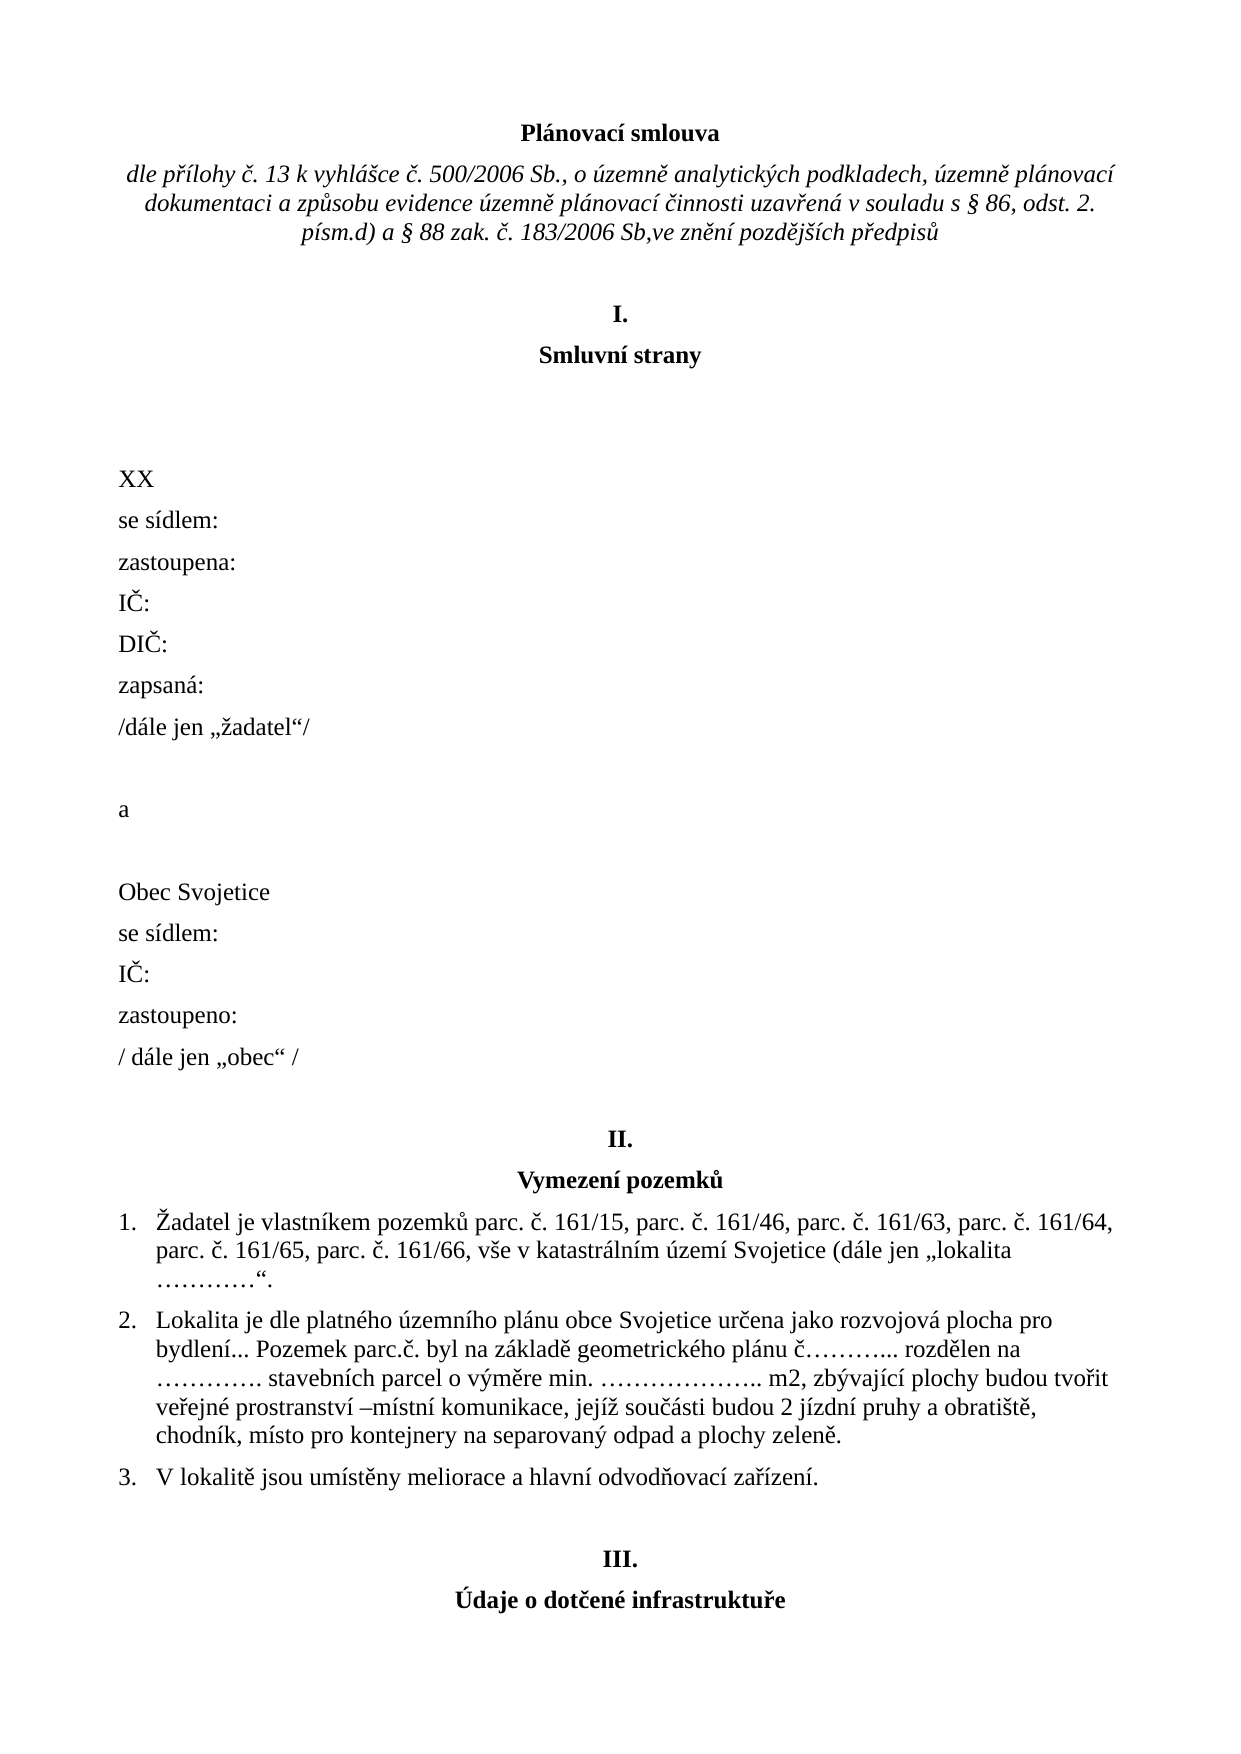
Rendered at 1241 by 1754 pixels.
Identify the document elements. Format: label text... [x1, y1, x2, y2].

text a [118, 794, 1122, 823]
text Smluvní strany [118, 341, 1122, 369]
text Obec Svojetice [118, 877, 1122, 906]
text XX [118, 464, 1122, 493]
text zapsaná: [118, 671, 1122, 699]
text Vymezení pozemků [118, 1166, 1122, 1194]
text dle přílohy č. 13 k vyhlášce č. 500/2006 Sb., o územně analytických podkladech, územně plánovací dokumentaci a způsobu evidence územně plánovací činnosti uzavřená v souladu s § 86, odst. 2. písm.d) a § 88 zak. č. 183/2006 Sb,ve znění pozdějších předpisů [118, 159, 1122, 246]
text I. [118, 299, 1122, 328]
text se sídlem: [118, 506, 1122, 534]
text zastoupena: [118, 547, 1122, 576]
list V lokalitě jsou umístěny meliorace a hlavní odvodňovací zařízení. [118, 1462, 1122, 1491]
text Plánovací smlouva [118, 118, 1122, 147]
list Žadatel je vlastníkem pozemků parc. č. 161/15, parc. č. 161/46, parc. č. 161/63, parc. č. 161/64, parc. č. 161/65, parc. č. 161/66, vše v katastrálním území Svojetice (dále jen „lokalita …………“. [118, 1207, 1122, 1293]
text II. [118, 1124, 1122, 1153]
text IČ: [118, 959, 1122, 988]
list Lokalita je dle platného územního plánu obce Svojetice určena jako rozvojová plocha pro bydlení... Pozemek parc.č. byl na základě geometrického plánu č………... rozdělen na …………. stavebních parcel o výměre min. ……………….. m2, zbývající plochy budou tvořit veřejné prostranství –místní komunikace, jejíž součásti budou 2 jízdní pruhy a obratiště, chodník, místo pro kontejnery na separovaný odpad a plochy zeleně. [118, 1306, 1122, 1449]
text IČ: [118, 588, 1122, 617]
text DIČ: [118, 629, 1122, 658]
text Údaje o dotčené infrastruktuře [118, 1586, 1122, 1614]
text /dále jen „žadatel“/ [118, 712, 1122, 741]
text III. [118, 1544, 1122, 1573]
text se sídlem: [118, 918, 1122, 947]
text zastoupeno: [118, 1001, 1122, 1029]
text / dále jen „obec“ / [118, 1042, 1122, 1071]
